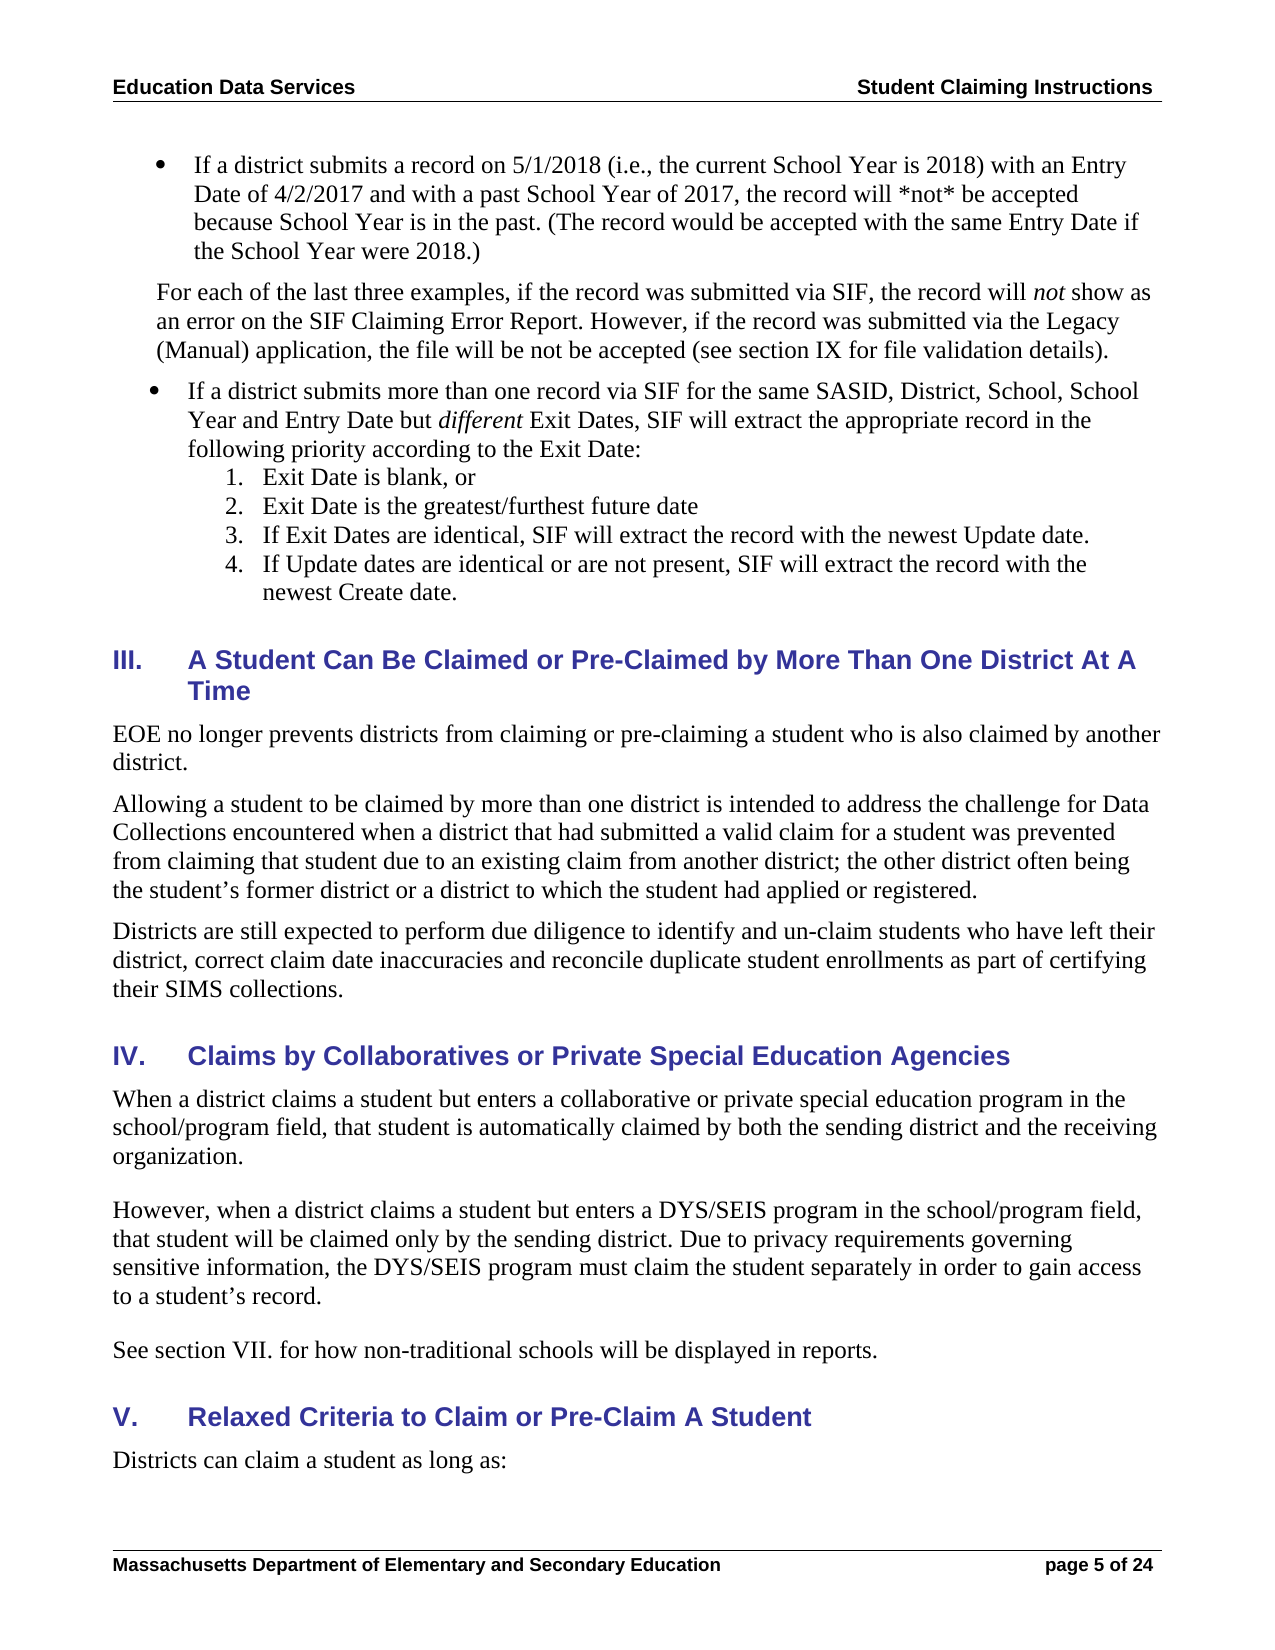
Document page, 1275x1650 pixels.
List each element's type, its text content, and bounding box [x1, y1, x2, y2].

text However, when a district claims a student but enters a DYS/SEIS program in the school/program field, that student will be claimed only by the sending district. Due to privacy requirements governing sensitive information, the DYS/SEIS program must claim the student separately in order to gain access to a student’s record. [112, 1195, 1162, 1310]
subtitle Relaxed Criteria to Claim or Pre-Claim A Student [112, 1401, 1162, 1432]
list Exit Date is blank, or [225, 462, 1162, 491]
list If a district submits more than one record via SIF for the same SASID, District, School, School Year and Entry Date but different Exit Dates, SIF will extract the appropriate record in the following priority according to the Exit Date: [150, 376, 1162, 462]
list If Exit Dates are identical, SIF will extract the record with the newest Update date. [225, 520, 1162, 549]
list If Update dates are identical or are not present, SIF will extract the record with the newest Create date. [225, 549, 1162, 606]
text When a district claims a student but enters a collaborative or private special education program in the school/program field, that student is automatically claimed by both the sending district and the receiving organization. [112, 1084, 1162, 1170]
text Allowing a student to be claimed by more than one district is intended to address the challenge for Data Collections encountered when a district that had submitted a valid claim for a student was prevented from claiming that student due to an existing claim from another district; the other district often being the student’s former district or a district to which the student had applied or registered. [112, 789, 1162, 904]
text For each of the last three examples, if the record was submitted via SIF, the record will not show as an error on the SIF Claiming Error Report. However, if the record was submitted via the Legacy (Manual) application, the file will be not be accepted (see section IX for file validation details). [156, 277, 1162, 364]
text Districts can claim a student as long as: [112, 1445, 1162, 1474]
text See section VII. for how non-traditional schools will be displayed in reports. [112, 1335, 1162, 1364]
list If a district submits a record on 5/1/2018 (i.e., the current School Year is 2018) with an Entry Date of 4/2/2017 and with a past School Year of 2017, the record will *not* be accepted because School Year is in the past. (The record would be accepted with the same Entry Date if the School Year were 2018.) [156, 150, 1162, 265]
subtitle A Student Can Be Claimed or Pre-Claimed by More Than One District At A Time [112, 644, 1162, 706]
text Districts are still expected to perform due diligence to identify and un-claim students who have left their district, correct claim date inaccuracies and reconcile duplicate student enrollments as part of certifying their SIMS collections. [112, 916, 1162, 1002]
text EOE no longer prevents districts from claiming or pre-claiming a student who is also claimed by another district. [112, 719, 1162, 776]
list Exit Date is the greatest/furthest future date [225, 491, 1162, 520]
subtitle Claims by Collaboratives or Private Special Education Agencies [112, 1040, 1162, 1071]
